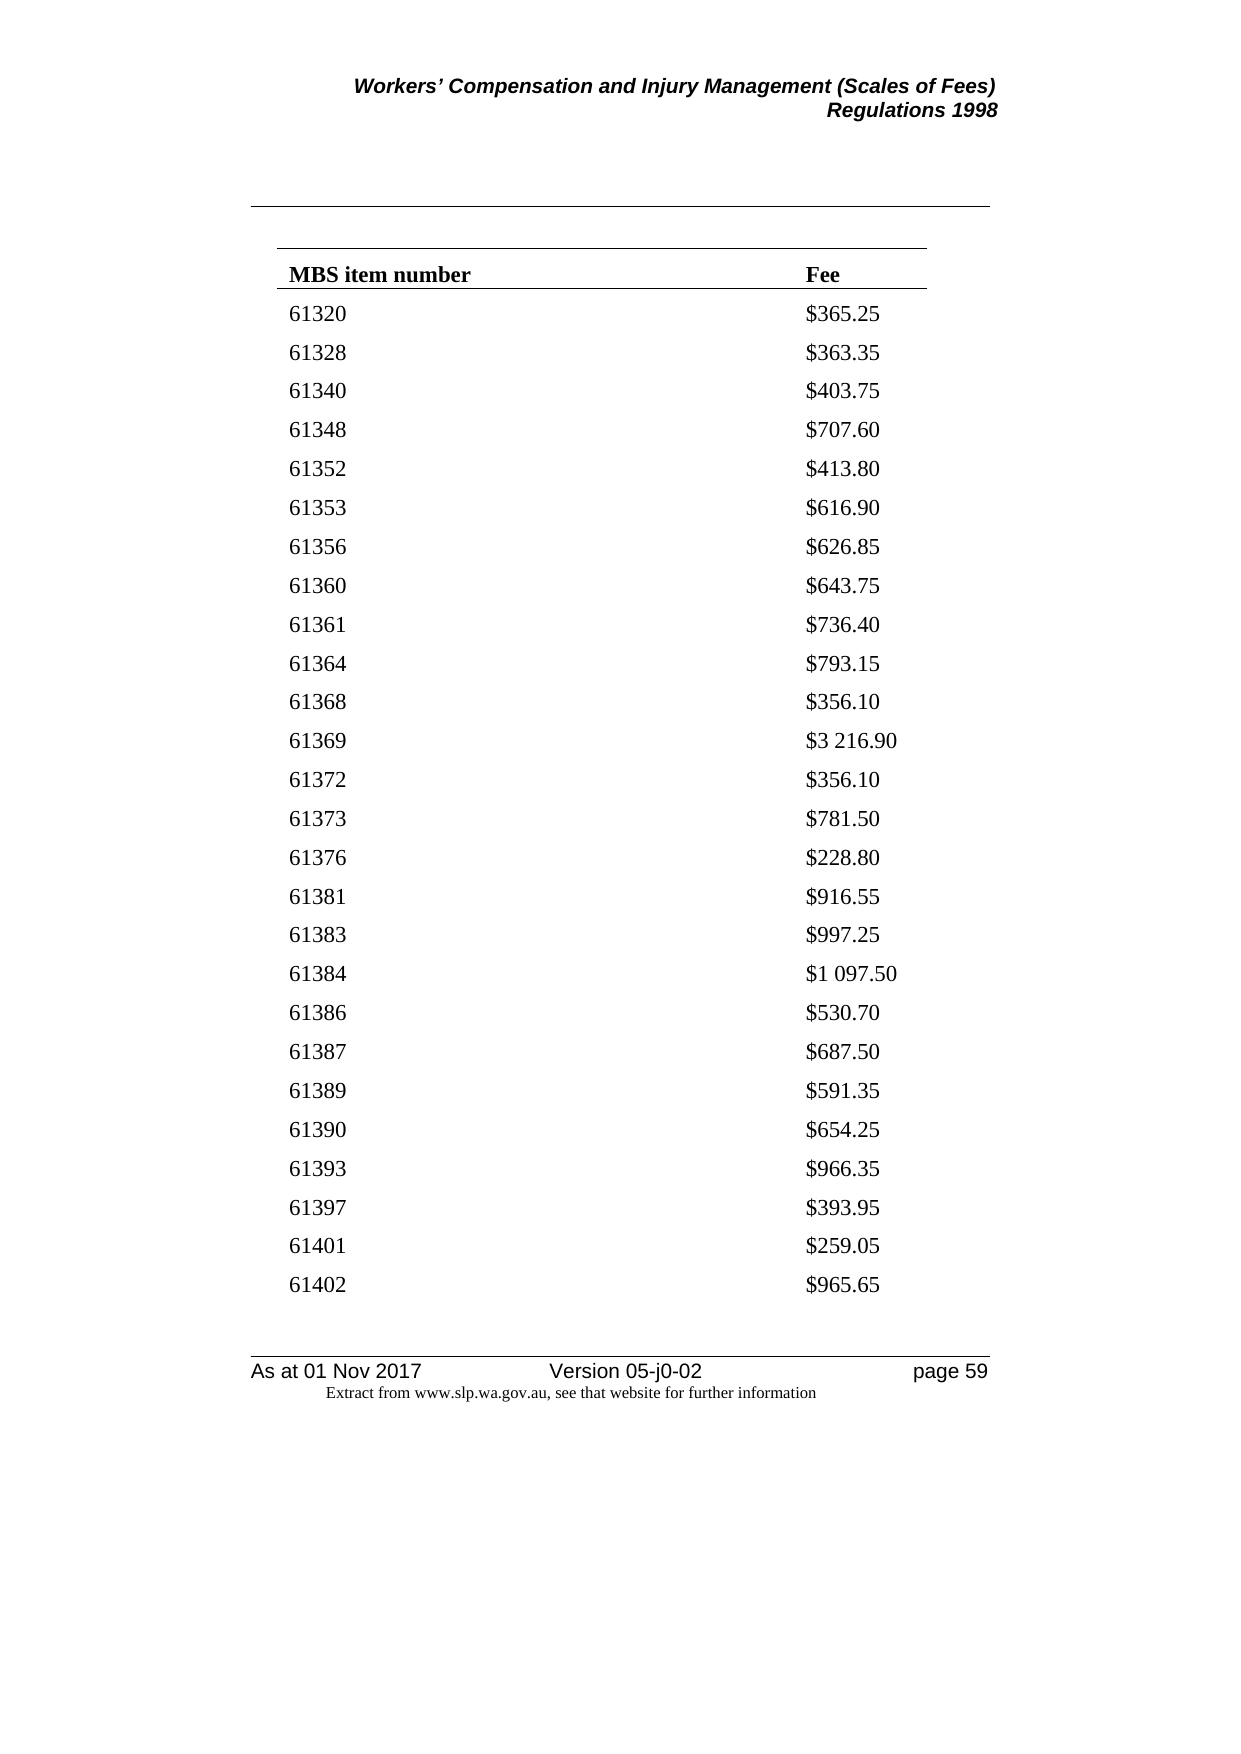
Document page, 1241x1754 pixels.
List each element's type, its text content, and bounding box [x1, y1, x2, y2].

table_cell 61356 [277, 521, 794, 559]
table_cell $643.75 [794, 559, 927, 598]
table_cell $228.80 [794, 831, 927, 870]
table_header MBS item number [277, 249, 794, 287]
table_cell $3 216.90 [794, 715, 927, 754]
table_cell 61364 [277, 637, 794, 676]
table_cell $363.35 [794, 326, 927, 365]
table_cell $793.15 [794, 637, 927, 676]
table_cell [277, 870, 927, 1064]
table_cell 61372 [277, 754, 794, 792]
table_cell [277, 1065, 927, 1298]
table_cell 61348 [277, 404, 794, 443]
table_cell $356.10 [794, 676, 927, 715]
table_cell $736.40 [794, 598, 927, 637]
table_cell $365.25 [794, 289, 927, 326]
table_cell $616.90 [794, 482, 927, 521]
table_cell 61361 [277, 598, 794, 637]
table_cell 61373 [277, 793, 794, 831]
table_cell 61368 [277, 676, 794, 715]
table_cell 61353 [277, 482, 794, 521]
table_cell 61352 [277, 443, 794, 482]
table_cell $626.85 [794, 521, 927, 559]
table_cell 61328 [277, 326, 794, 365]
table_cell $707.60 [794, 404, 927, 443]
table_cell $413.80 [794, 443, 927, 482]
table_cell $403.75 [794, 365, 927, 404]
table_cell 61320 [277, 289, 794, 326]
table_cell 61360 [277, 559, 794, 598]
table_cell 61340 [277, 365, 794, 404]
table_header Fee [794, 249, 927, 287]
table_cell $781.50 [794, 793, 927, 831]
table_cell 61369 [277, 715, 794, 754]
table_cell 61376 [277, 831, 794, 870]
table_cell $356.10 [794, 754, 927, 792]
